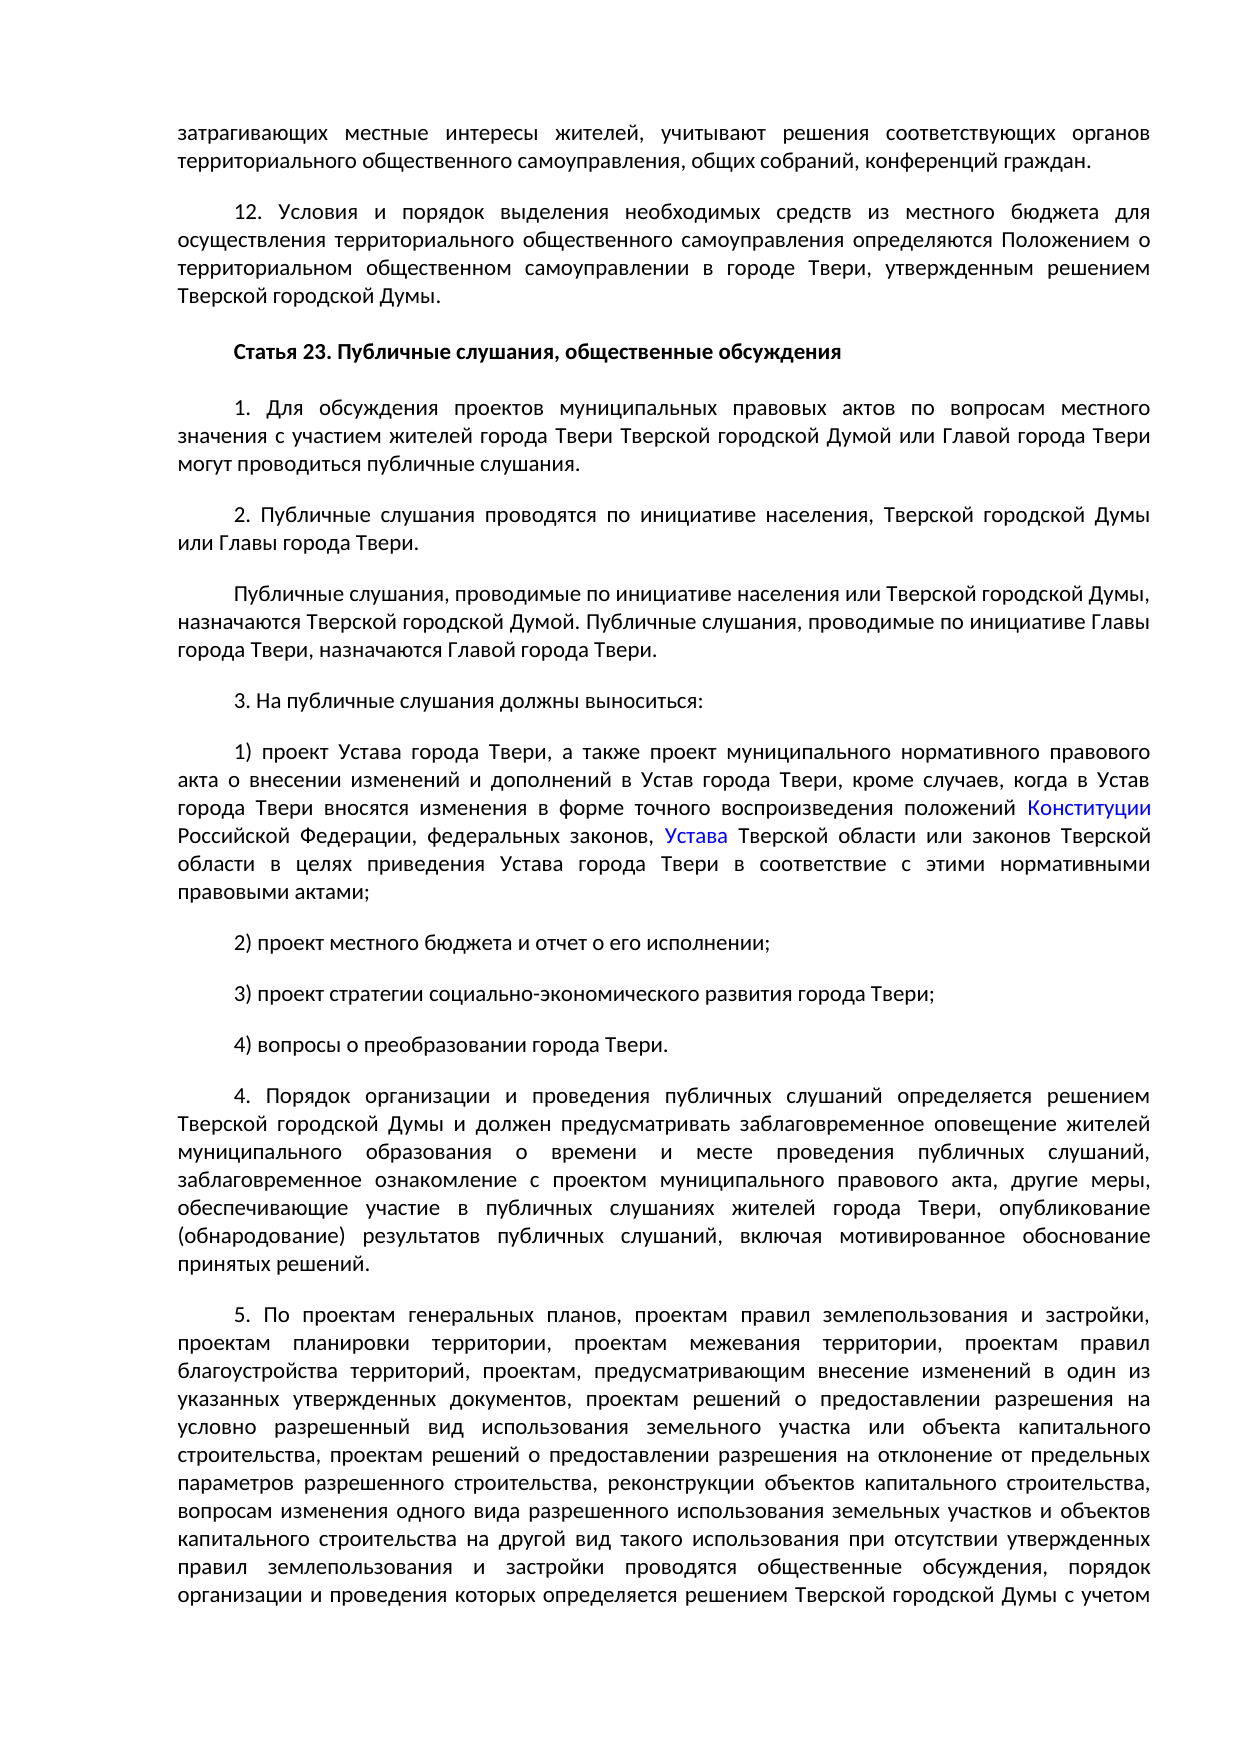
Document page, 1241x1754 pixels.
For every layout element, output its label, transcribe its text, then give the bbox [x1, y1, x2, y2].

text 4) вопросы о преобразовании города Твери. [177, 1030, 1152, 1058]
text 1) проект Устава города Твери, а также проект муниципального нормативного правового акта о внесении изменений и дополнений в Устав города Твери, кроме случаев, когда в Устав города Твери вносятся изменения в форме точного воспроизведения положений Конституции Российской Федерации, федеральных законов, Устава Тверской области или законов Тверской области в целях приведения Устава города Твери в соответствие с этими нормативными правовыми актами; [177, 737, 1152, 905]
title Статья 23. Публичные слушания, общественные обсуждения [177, 337, 1152, 365]
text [177, 1300, 1152, 1608]
text 3) проект стратегии социально-экономического развития города Твери; [177, 979, 1152, 1007]
text 1. Для обсуждения проектов муниципальных правовых актов по вопросам местного значения с участием жителей города Твери Тверской городской Думой или Главой города Твери могут проводиться публичные слушания. [177, 393, 1152, 477]
text 2. Публичные слушания проводятся по инициативе населения, Тверской городской Думы или Главы города Твери. [177, 500, 1152, 556]
text 12. Условия и порядок выделения необходимых средств из местного бюджета для осуществления территориального общественного самоуправления определяются Положением о территориальном общественном самоуправлении в городе Твери, утвержденным решением Тверской городской Думы. [177, 197, 1152, 309]
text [177, 118, 1152, 174]
text Публичные слушания, проводимые по инициативе населения или Тверской городской Думы, назначаются Тверской городской Думой. Публичные слушания, проводимые по инициативе Главы города Твери, назначаются Главой города Твери. [177, 579, 1152, 663]
text 3. На публичные слушания должны выноситься: [177, 686, 1152, 714]
text 4. Порядок организации и проведения публичных слушаний определяется решением Тверской городской Думы и должен предусматривать заблаговременное оповещение жителей муниципального образования о времени и месте проведения публичных слушаний, заблаговременное ознакомление с проектом муниципального правового акта, другие меры, обеспечивающие участие в публичных слушаниях жителей города Твери, опубликование (обнародование) результатов публичных слушаний, включая мотивированное обоснование принятых решений. [177, 1081, 1152, 1277]
text 2) проект местного бюджета и отчет о его исполнении; [177, 928, 1152, 956]
